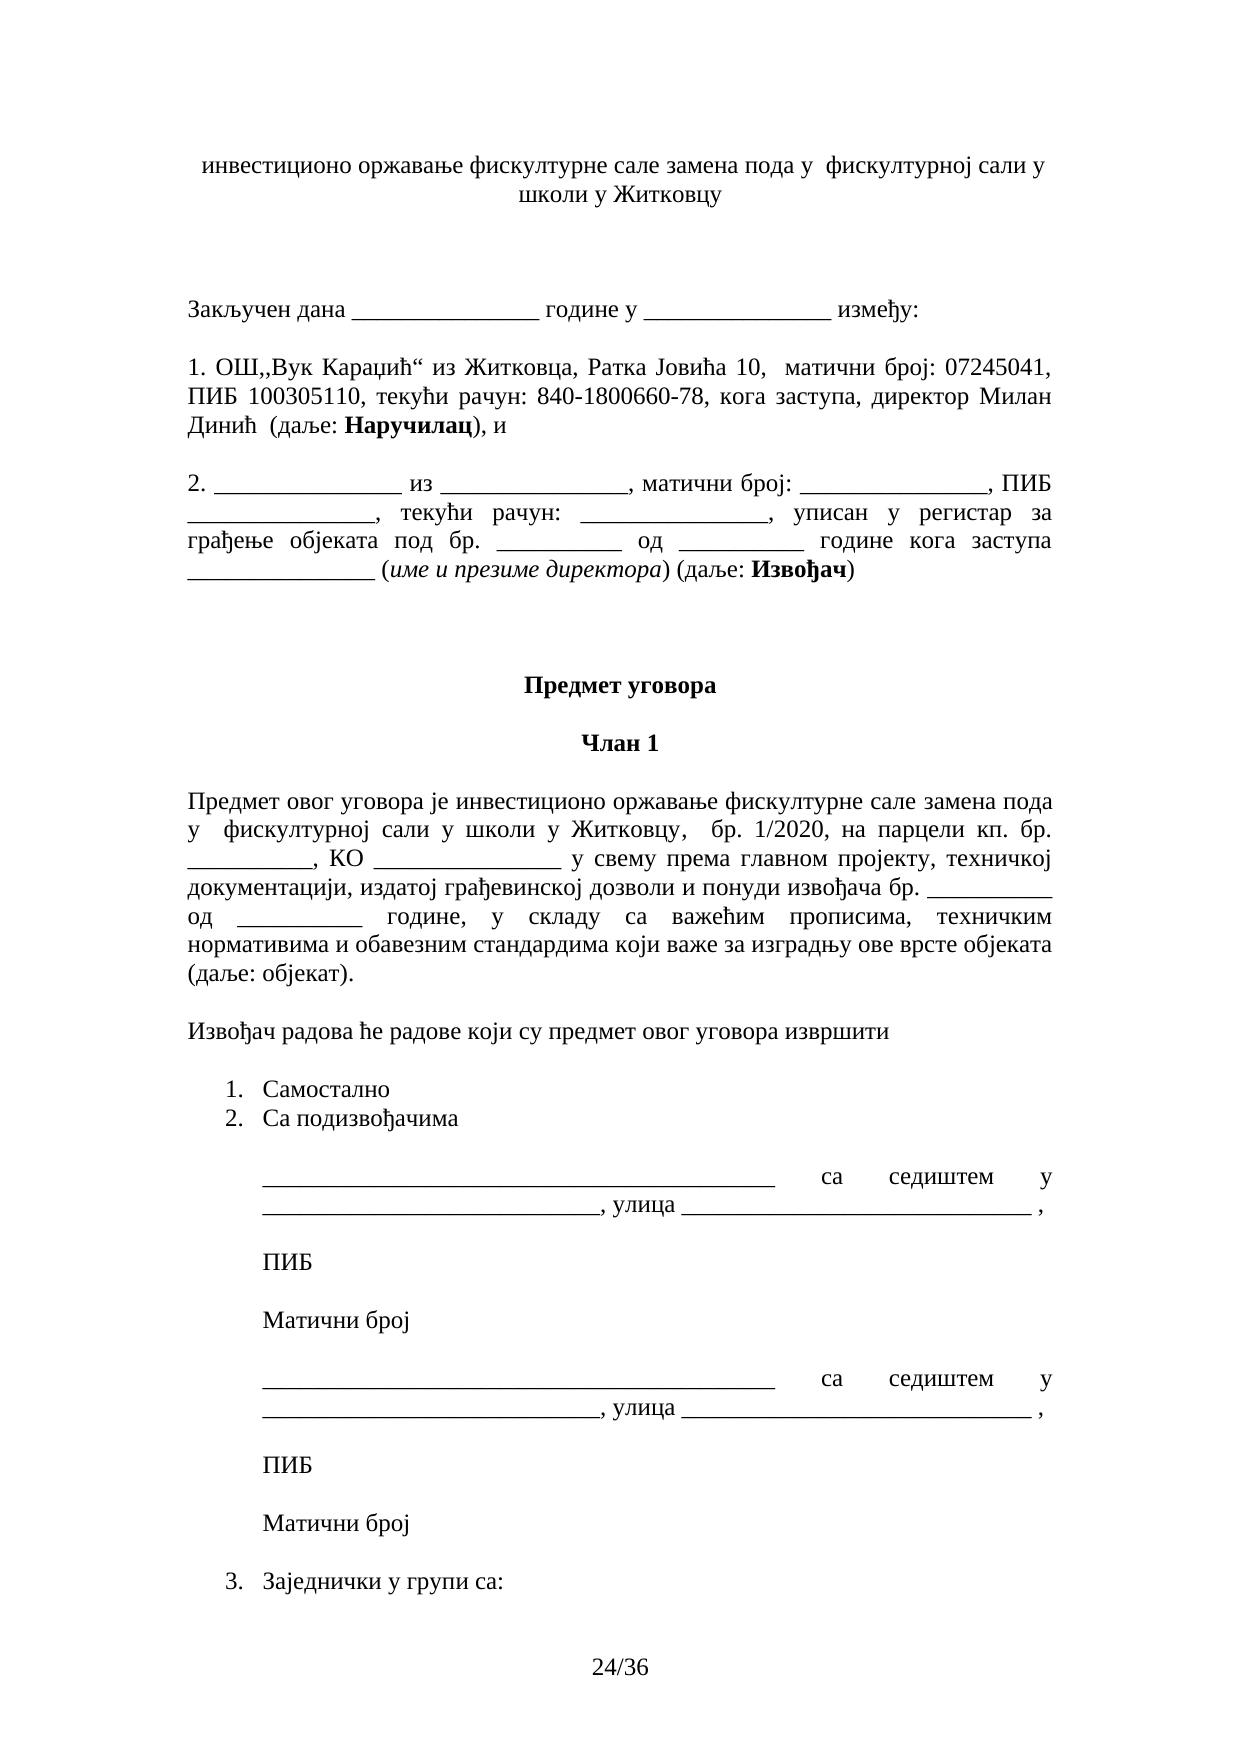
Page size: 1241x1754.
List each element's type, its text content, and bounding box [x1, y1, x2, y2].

text ПИБ [262, 1247, 1053, 1276]
list Заједнички у групи са: [225, 1566, 1053, 1594]
text Извођач радова ће радове који су предмет овог уговора извршити [187, 1016, 1053, 1045]
text _________________________________________ са седиштем у ___________________________, улица ____________________________ , [262, 1363, 1053, 1421]
text Матични број [262, 1305, 1053, 1334]
text _________________________________________ са седиштем у ___________________________, улица ____________________________ , [262, 1161, 1053, 1218]
list Са подизвођачима [225, 1103, 1053, 1132]
text 2. _______________ из _______________, матични број: _______________, ПИБ _______________, текући рачун: _______________, уписан у регистар за грађење објеката под бр. __________ од __________ године кога заступа _______________ (име и презиме директора) (даље: Извођач) [187, 468, 1053, 583]
text Предмет овог уговора је инвестиционо оржавање фискултурне сале замена пода у фискултурној сали у школи у Житковцу, бр. 1/2020, на парцели кп. бр. __________, КО _______________ у свему према главном пројекту, техничкој документацији, издатој грађевинској дозволи и понуди извођача бр. __________ од __________ године, у складу са важећим прописима, техничким нормативима и обавезним стандардима који важе за изградњу ове врсте објеката (даље: објекат). [187, 786, 1053, 987]
text 1. ОШ,,Вук Караџић“ из Житковца, Ратка Јовића 10, матични број: 07245041, ПИБ 100305110, текући рачун: 840-1800660-78, кога заступа, директор Милан Динић (даље: Наручилац), и [187, 352, 1053, 439]
text ПИБ [262, 1450, 1053, 1479]
text Члан 1 [187, 728, 1053, 757]
text Закључен дана _______________ године у _______________ између: [187, 294, 1053, 323]
text инвестиционо оржавање фискултурне сале замена пода у фискултурној сали у школи у Житковцу [187, 150, 1053, 207]
text Матични број [262, 1508, 1053, 1537]
text Предмет уговора [187, 670, 1053, 699]
list Самостално [225, 1074, 1053, 1103]
